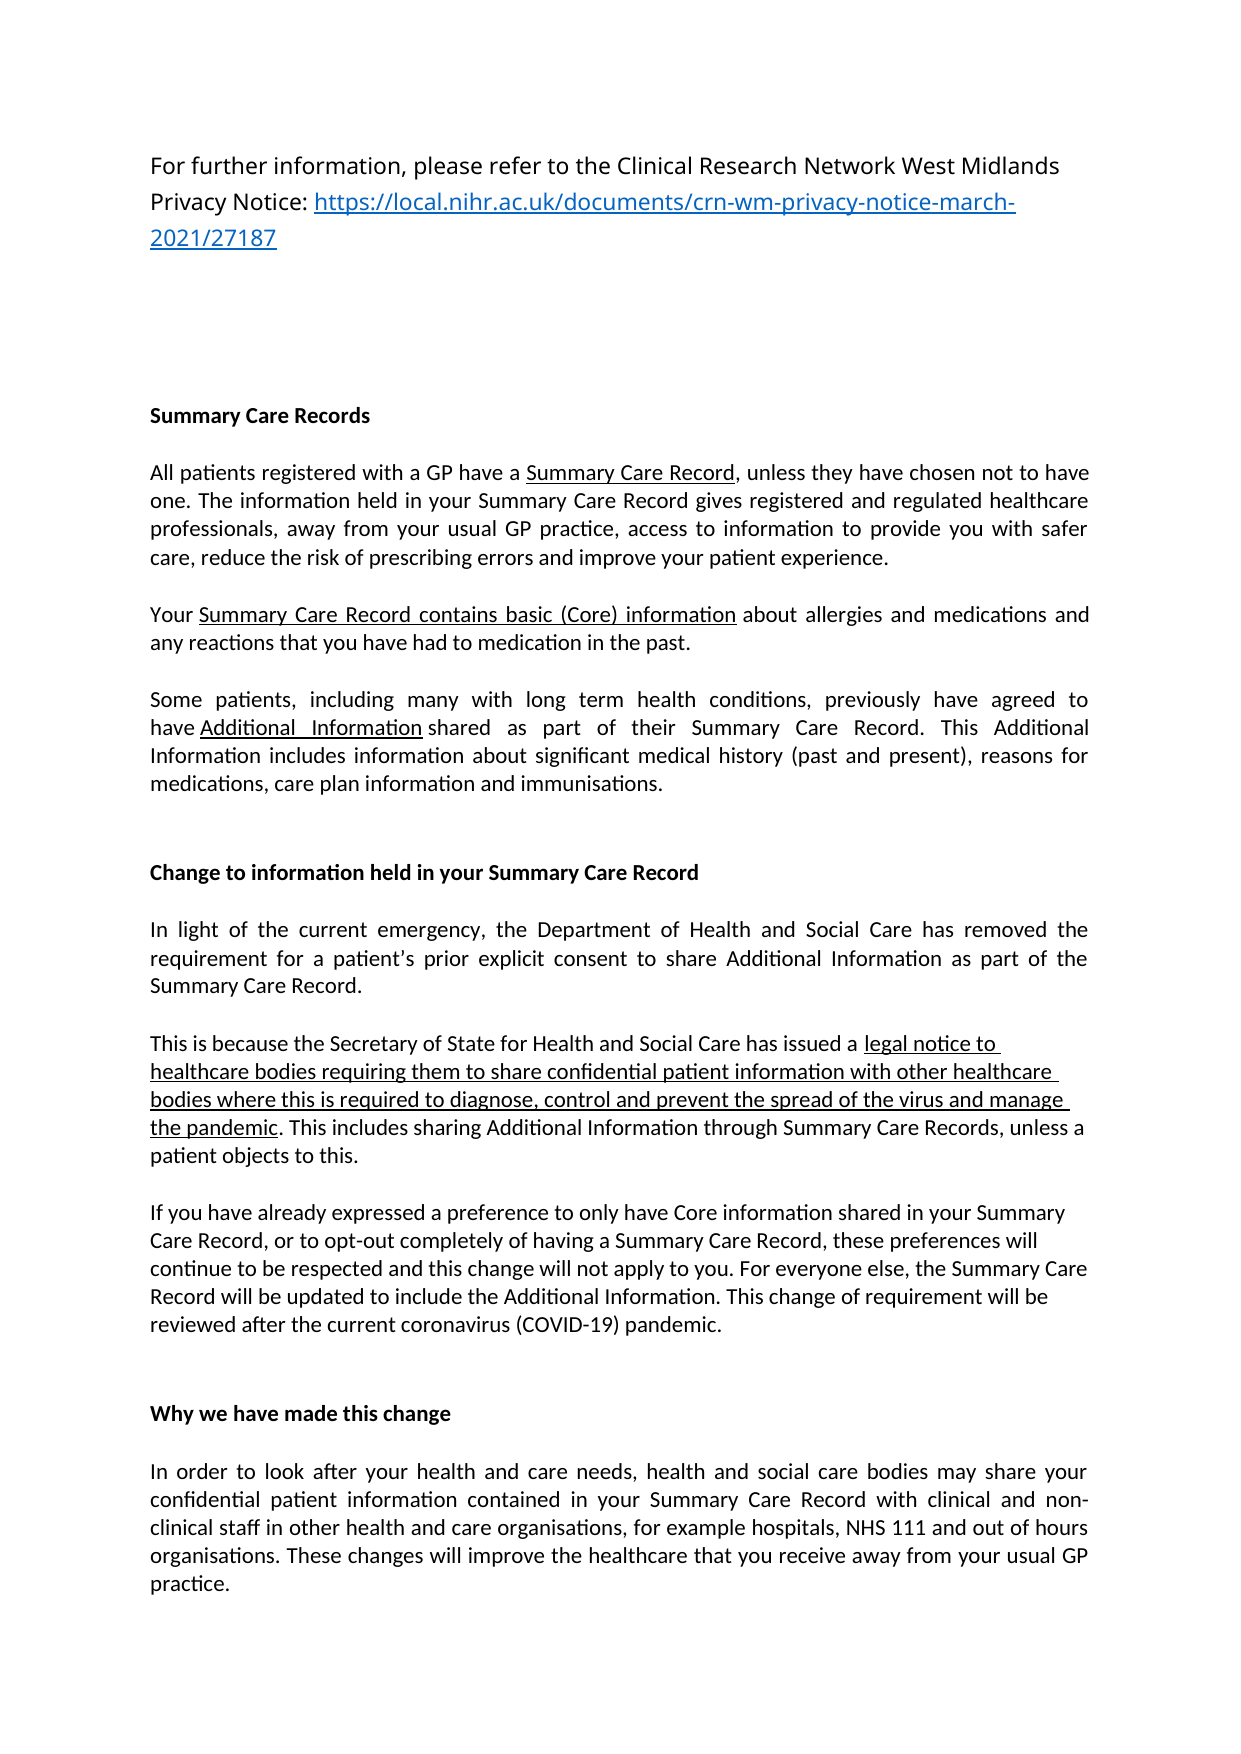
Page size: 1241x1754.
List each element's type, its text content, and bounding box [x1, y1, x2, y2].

text In light of the current emergency, the Department of Health and Social Care has removed the requirement for a patient’s prior explicit consent to share Additional Information as part of the Summary Care Record. [150, 916, 1090, 1000]
text In order to look after your health and care needs, health and social care bodies may share your confidential patient information contained in your Summary Care Record with clinical and non-clinical staff in other health and care organisations, for example hospitals, NHS 111 and out of hours organisations. These changes will improve the healthcare that you receive away from your usual GP practice. [150, 1457, 1090, 1597]
subtitle Summary Care Records [150, 401, 1090, 429]
text Some patients, including many with long term health conditions, previously have agreed to have Additional Information shared as part of their Summary Care Record. This Additional Information includes information about significant medical history (past and present), reasons for medications, care plan information and immunisations. [150, 685, 1090, 797]
text Your Summary Care Record contains basic (Core) information about allergies and medications and any reactions that you have had to medication in the past. [150, 600, 1090, 656]
text This is because the Secretary of State for Health and Social Care has issued a legal notice to healthcare bodies requiring them to share confidential patient information with other healthcare bodies where this is required to diagnose, control and prevent the spread of the virus and manage the pandemic. This includes sharing Additional Information through Summary Care Records, unless a patient objects to this. [150, 1029, 1090, 1169]
subtitle Change to information held in your Summary Care Record [150, 858, 1090, 886]
text For further information, please refer to the Clinical Research Network West Midlands Privacy Notice: https://local.nihr.ac.uk/documents/crn-wm-privacy-notice-march-2021/27187 [150, 150, 1090, 253]
text If you have already expressed a preference to only have Core information shared in your Summary Care Record, or to opt-out completely of having a Summary Care Record, these preferences will continue to be respected and this change will not apply to you. For everyone else, the Summary Care Record will be updated to include the Additional Information. This change of requirement will be reviewed after the current coronavirus (COVID-19) pandemic. [150, 1198, 1090, 1338]
text All patients registered with a GP have a Summary Care Record, unless they have chosen not to have one. The information held in your Summary Care Record gives registered and regulated healthcare professionals, away from your usual GP practice, access to information to provide you with safer care, reduce the risk of prescribing errors and improve your patient experience. [150, 458, 1090, 571]
subtitle Why we have made this change [150, 1399, 1090, 1428]
